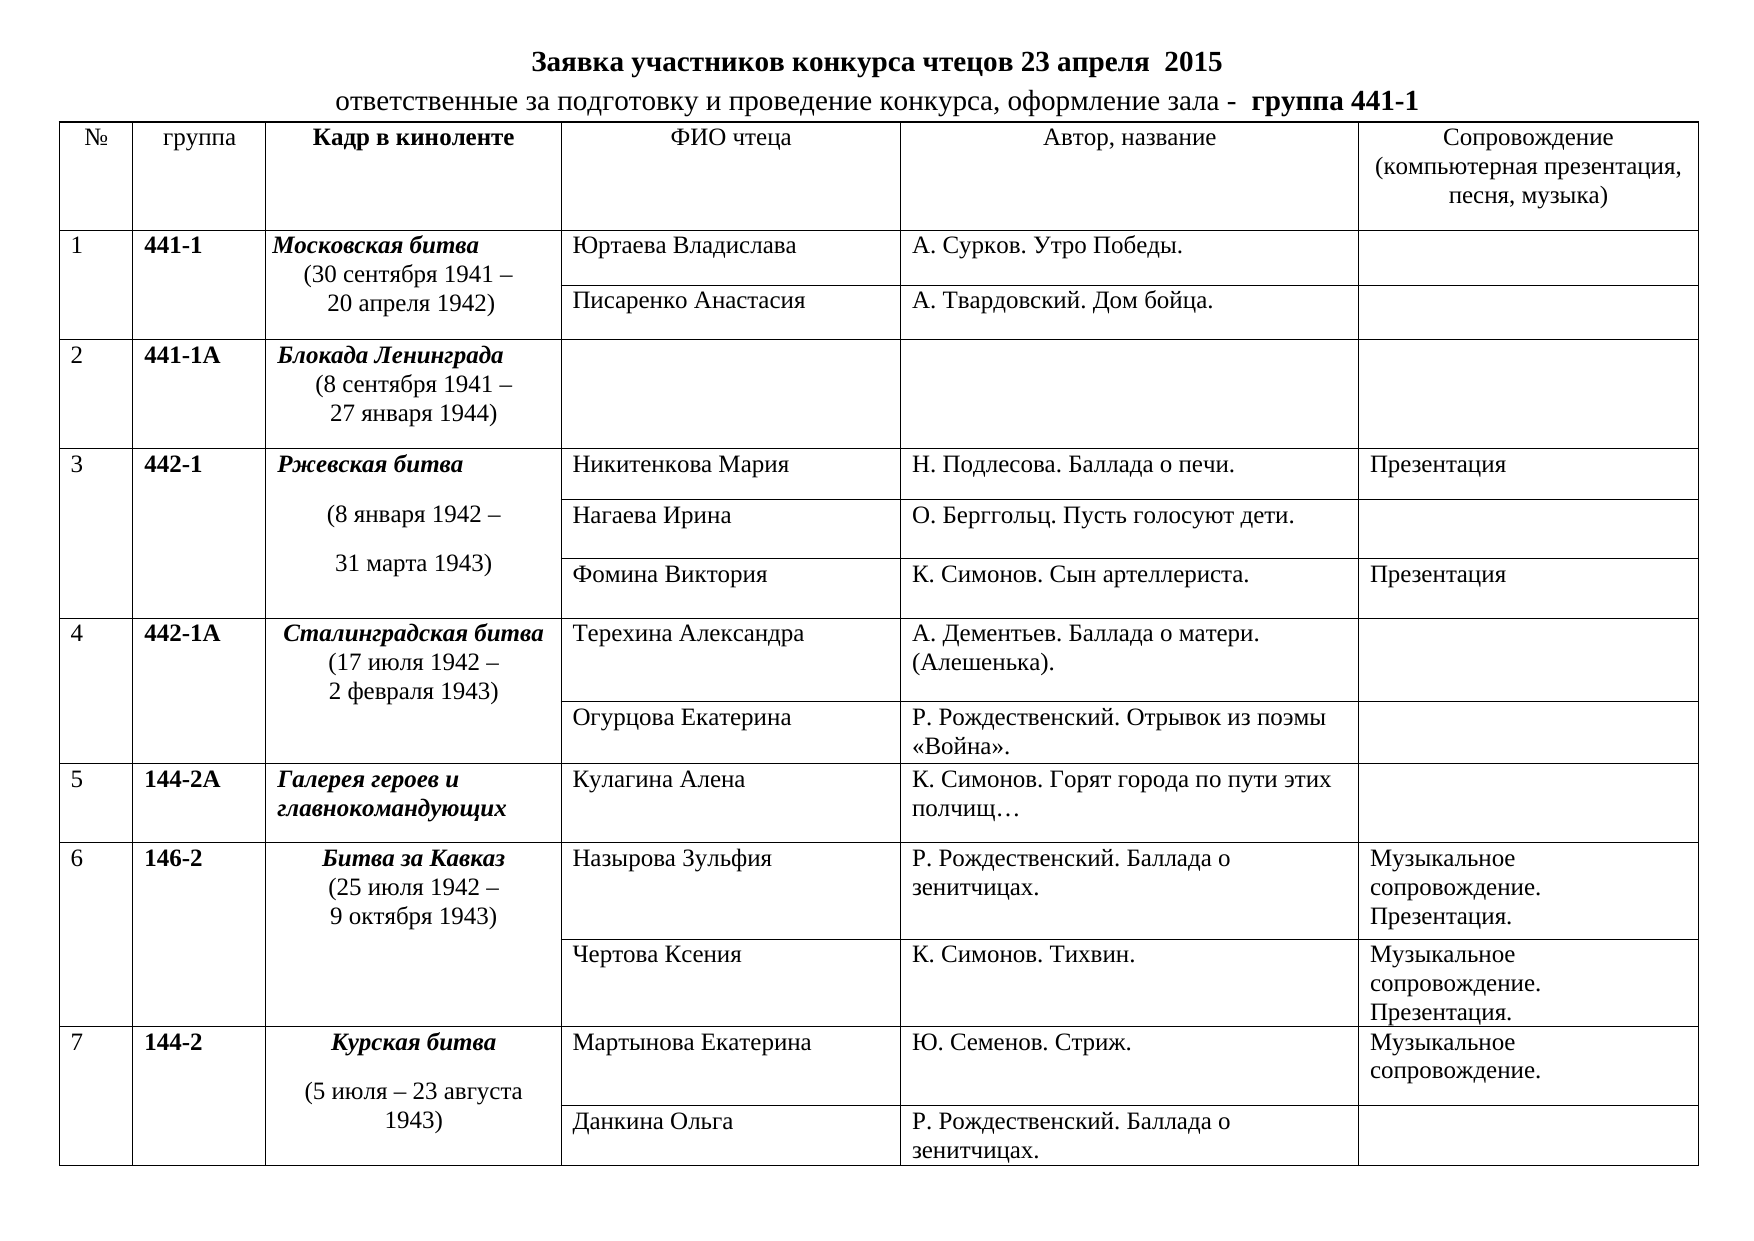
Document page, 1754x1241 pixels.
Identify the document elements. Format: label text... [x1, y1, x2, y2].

table_cell 144-2А [133, 764, 265, 842]
table_cell 442-1А [133, 619, 265, 763]
table_cell 3 [60, 449, 132, 617]
table_cell Ржевская битва (8 января 1942 – 31 марта 1943) [266, 449, 561, 617]
table_cell 441-1 [133, 231, 265, 339]
table_cell [901, 340, 1358, 448]
table_cell 2 [60, 340, 132, 448]
table_cell [1359, 702, 1698, 763]
table_cell Презентация [1359, 449, 1698, 499]
table_cell К. Симонов. Тихвин. [901, 940, 1358, 1026]
table_cell Назырова Зульфия [562, 843, 900, 938]
table_cell [1359, 231, 1698, 284]
table_cell Данкина Ольга [562, 1106, 900, 1165]
table_cell 146-2 [133, 843, 265, 1026]
table_cell А. Сурков. Утро Победы. [901, 231, 1358, 284]
table_cell Никитенкова Мария [562, 449, 900, 499]
table_cell Юртаева Владислава [562, 231, 900, 284]
table_cell 7 [60, 1027, 132, 1165]
table_cell А. Твардовский. Дом бойца. [901, 286, 1358, 339]
table_cell Огурцова Екатерина [562, 702, 900, 763]
table_header ФИО чтеца [562, 123, 900, 229]
table_cell [1359, 500, 1698, 558]
table_cell Р. Рождественский. Баллада о зенитчицах. [901, 843, 1358, 938]
table_cell А. Дементьев. Баллада о матери. (Алешенька). [901, 619, 1358, 701]
table_header Кадр в киноленте [266, 123, 561, 229]
table_cell Кулагина Алена [562, 764, 900, 842]
table_cell Музыкальное сопровождение. [1359, 1027, 1698, 1105]
table_header № [60, 123, 132, 229]
text Заявка участников конкурса чтецов 23 апреля 2015 [118, 44, 1636, 78]
table_cell 442-1 [133, 449, 265, 617]
table_cell О. Берггольц. Пусть голосуют дети. [901, 500, 1358, 558]
table_cell 144-2 [133, 1027, 265, 1165]
table_header Сопровождение (компьютерная презентация, песня, музыка) [1359, 123, 1698, 229]
table_cell Ю. Семенов. Стриж. [901, 1027, 1358, 1105]
table_cell Мартынова Екатерина [562, 1027, 900, 1105]
table_cell Чертова Ксения [562, 940, 900, 1026]
table_cell Московская битва (30 сентября 1941 – 20 апреля 1942) [266, 231, 561, 339]
table_cell Н. Подлесова. Баллада о печи. [901, 449, 1358, 499]
table_cell [1359, 1106, 1698, 1165]
table_cell К. Симонов. Сын артеллериста. [901, 559, 1358, 617]
table_cell 4 [60, 619, 132, 763]
table_cell 6 [60, 843, 132, 1026]
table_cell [901, 1106, 1358, 1165]
table_cell [1359, 764, 1698, 842]
table_cell [1359, 286, 1698, 339]
table_cell Терехина Александра [562, 619, 900, 701]
table_header Автор, название [901, 123, 1358, 229]
table_cell Р. Рождественский. Отрывок из поэмы «Война». [901, 702, 1358, 763]
table_cell [1359, 619, 1698, 701]
table_cell 5 [60, 764, 132, 842]
table_cell Писаренко Анастасия [562, 286, 900, 339]
table_cell Курская битва (5 июля – 23 августа 1943) [266, 1027, 561, 1165]
table_cell [562, 340, 900, 448]
table_cell Музыкальное сопровождение. Презентация. [1359, 843, 1698, 938]
table_cell 441-1А [133, 340, 265, 448]
table_cell 1 [60, 231, 132, 339]
table_cell К. Симонов. Горят города по пути этих полчищ… [901, 764, 1358, 842]
table_header группа [133, 123, 265, 229]
table_cell Битва за Кавказ (25 июля 1942 – 9 октября 1943) [266, 843, 561, 1026]
table_cell Сталинградская битва (17 июля 1942 – 2 февраля 1943) [266, 619, 561, 763]
table_cell Блокада Ленинграда (8 сентября 1941 – 27 января 1944) [266, 340, 561, 448]
table_cell Презентация [1359, 559, 1698, 617]
table_cell Галерея героев и главнокомандующих [266, 764, 561, 842]
table_cell Музыкальное сопровождение. Презентация. [1359, 940, 1698, 1026]
table_cell [1359, 340, 1698, 448]
table_cell Нагаева Ирина [562, 500, 900, 558]
text ответственные за подготовку и проведение конкурса, оформление зала - группа 441-1 [118, 83, 1636, 116]
table_cell Фомина Виктория [562, 559, 900, 617]
